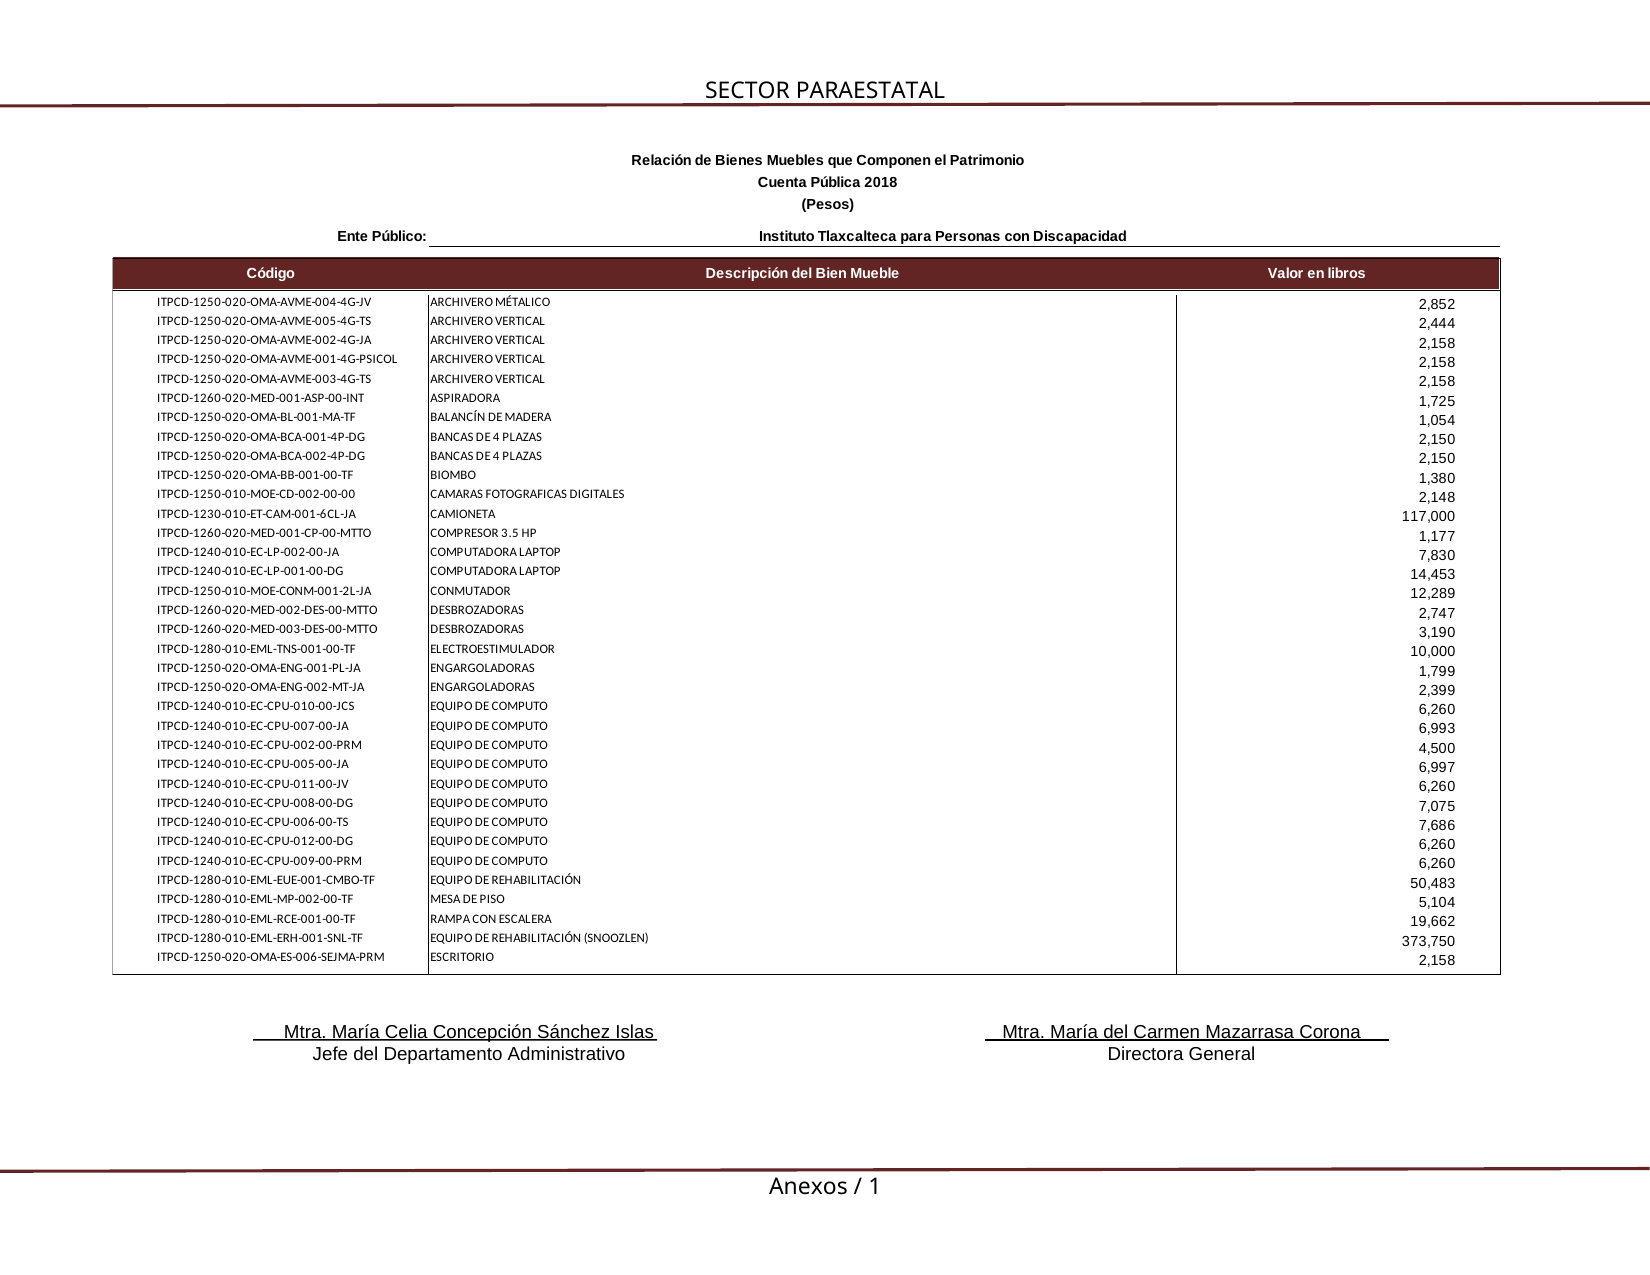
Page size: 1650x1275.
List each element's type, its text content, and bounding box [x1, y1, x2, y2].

table_header Mtra. María del Carmen Mazarrasa Corona Directora General [825, 1021, 1537, 1064]
table_header Mtra. María Celia Concepción Sánchez Islas Jefe del Departamento Administrativo [113, 1021, 825, 1064]
